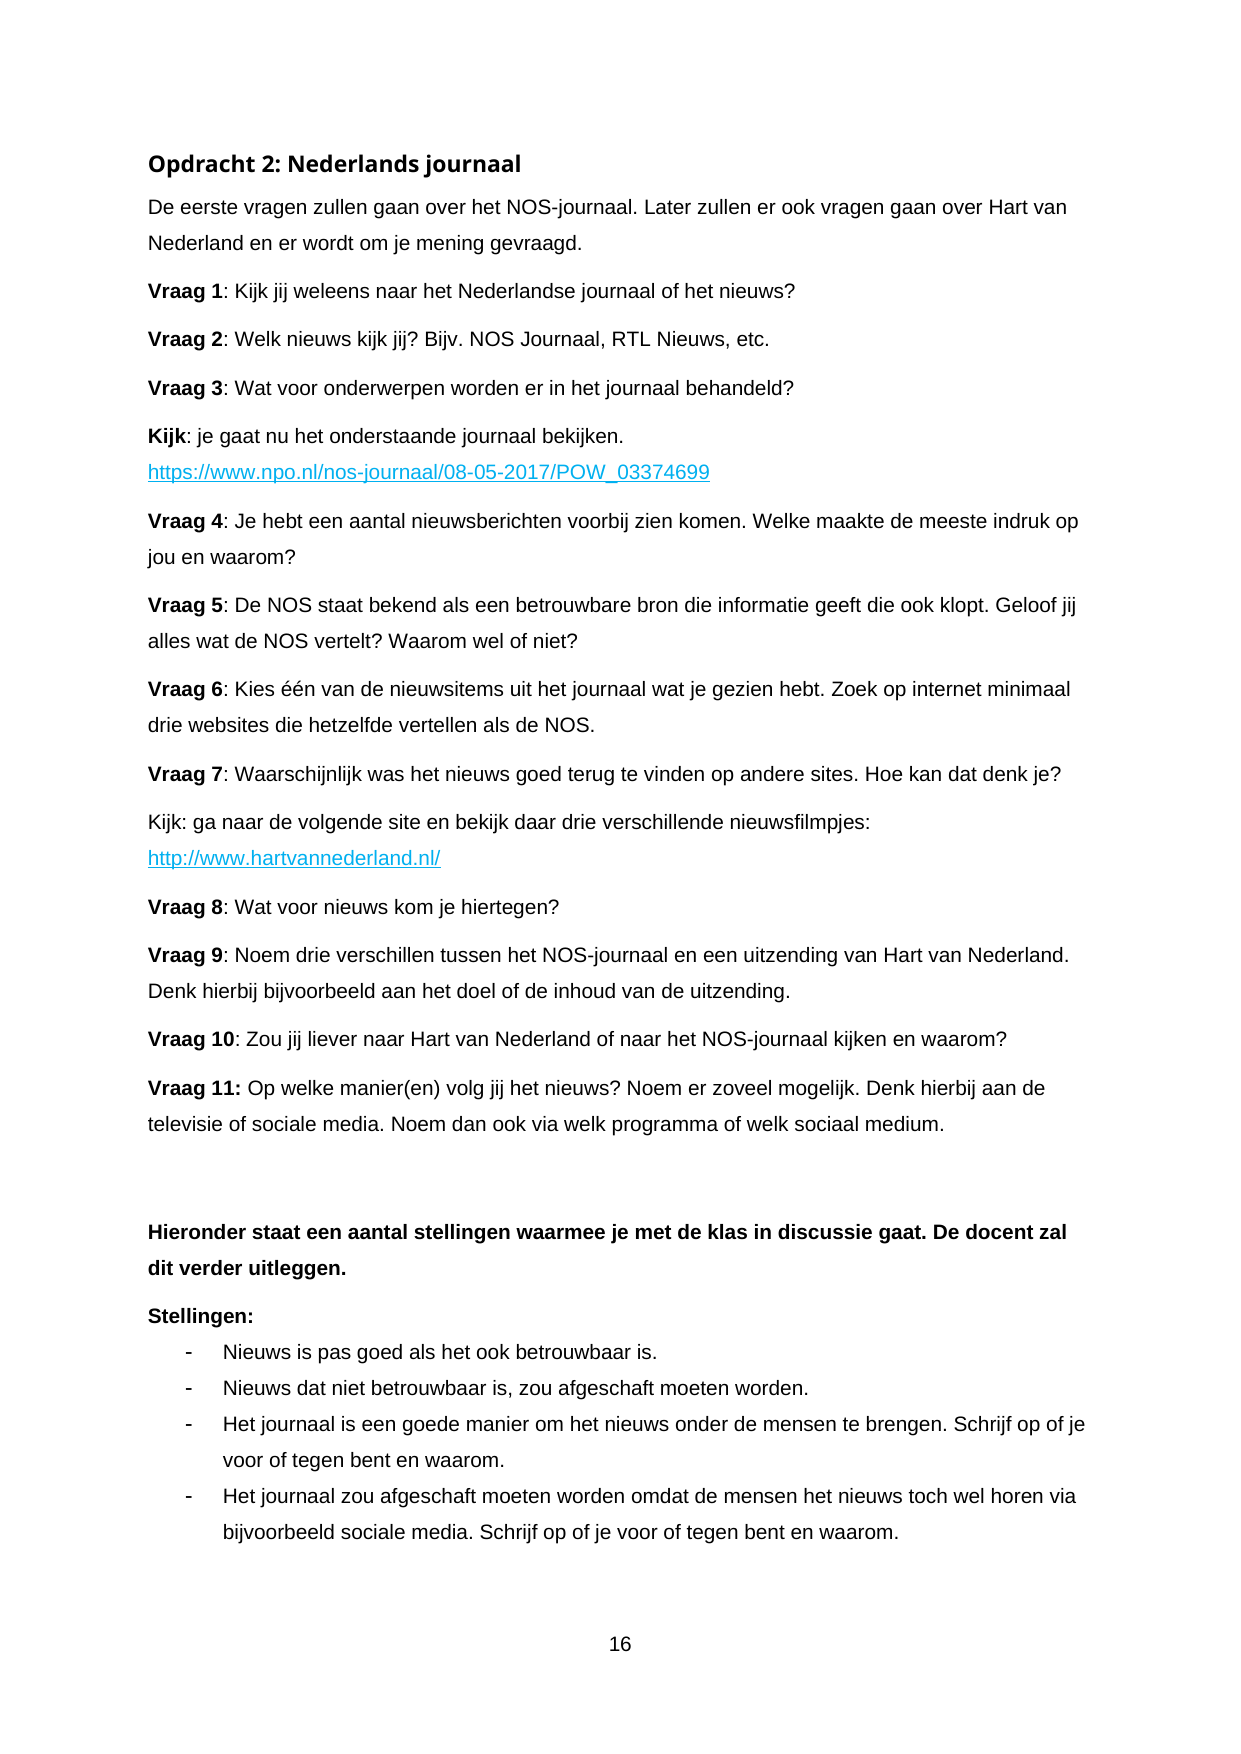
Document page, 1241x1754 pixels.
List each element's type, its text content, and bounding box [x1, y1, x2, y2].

text Vraag 5: De NOS staat bekend als een betrouwbare bron die informatie geeft die ook klopt. Geloof jij alles wat de NOS vertelt? Waarom wel of niet? [148, 593, 1093, 653]
text Kijk: ga naar de volgende site en bekijk daar drie verschillende nieuwsfilmpjes: http://www.hartvannederland.nl/ [148, 810, 1093, 870]
text Kijk: je gaat nu het onderstaande journaal bekijken. https://www.npo.nl/nos-journaal/08-05-2017/POW_03374699 [148, 424, 1093, 484]
list Nieuws is pas goed als het ook betrouwbaar is. [185, 1340, 1093, 1364]
text Vraag 2: Welk nieuws kijk jij? Bijv. NOS Journaal, RTL Nieuws, etc. [148, 327, 1093, 351]
list Het journaal zou afgeschaft moeten worden omdat de mensen het nieuws toch wel horen via bijvoorbeeld sociale media. Schrijf op of je voor of tegen bent en waarom. [185, 1484, 1093, 1544]
text Vraag 7: Waarschijnlijk was het nieuws goed terug te vinden op andere sites. Hoe kan dat denk je? [148, 762, 1093, 786]
subtitle Opdracht 2: Nederlands journaal [148, 148, 1093, 179]
text Vraag 10: Zou jij liever naar Hart van Nederland of naar het NOS-journaal kijken en waarom? [148, 1027, 1093, 1051]
text Vraag 3: Wat voor onderwerpen worden er in het journaal behandeld? [148, 376, 1093, 400]
text Vraag 8: Wat voor nieuws kom je hiertegen? [148, 894, 1093, 918]
text Vraag 9: Noem drie verschillen tussen het NOS-journaal en een uitzending van Hart van Nederland. Denk hierbij bijvoorbeeld aan het doel of de inhoud van de uitzending. [148, 943, 1093, 1003]
text Vraag 4: Je hebt een aantal nieuwsberichten voorbij zien komen. Welke maakte de meeste indruk op jou en waarom? [148, 508, 1093, 568]
list Het journaal is een goede manier om het nieuws onder de mensen te brengen. Schrijf op of je voor of tegen bent en waarom. [185, 1412, 1093, 1472]
text De eerste vragen zullen gaan over het NOS-journaal. Later zullen er ook vragen gaan over Hart van Nederland en er wordt om je mening gevraagd. [148, 194, 1093, 254]
text Vraag 11: Op welke manier(en) volg jij het nieuws? Noem er zoveel mogelijk. Denk hierbij aan de televisie of sociale media. Noem dan ook via welk programma of welk sociaal medium. Hieronder staat een aantal stellingen waarmee je met de klas in discussie gaat. De docent zal dit verder uitleggen. [148, 1076, 1093, 1279]
text Stellingen: [148, 1304, 1093, 1328]
text Vraag 1: Kijk jij weleens naar het Nederlandse journaal of het nieuws? [148, 279, 1093, 303]
text Vraag 6: Kies één van de nieuwsitems uit het journaal wat je gezien hebt. Zoek op internet minimaal drie websites die hetzelfde vertellen als de NOS. [148, 677, 1093, 737]
list Nieuws dat niet betrouwbaar is, zou afgeschaft moeten worden. [185, 1376, 1093, 1400]
